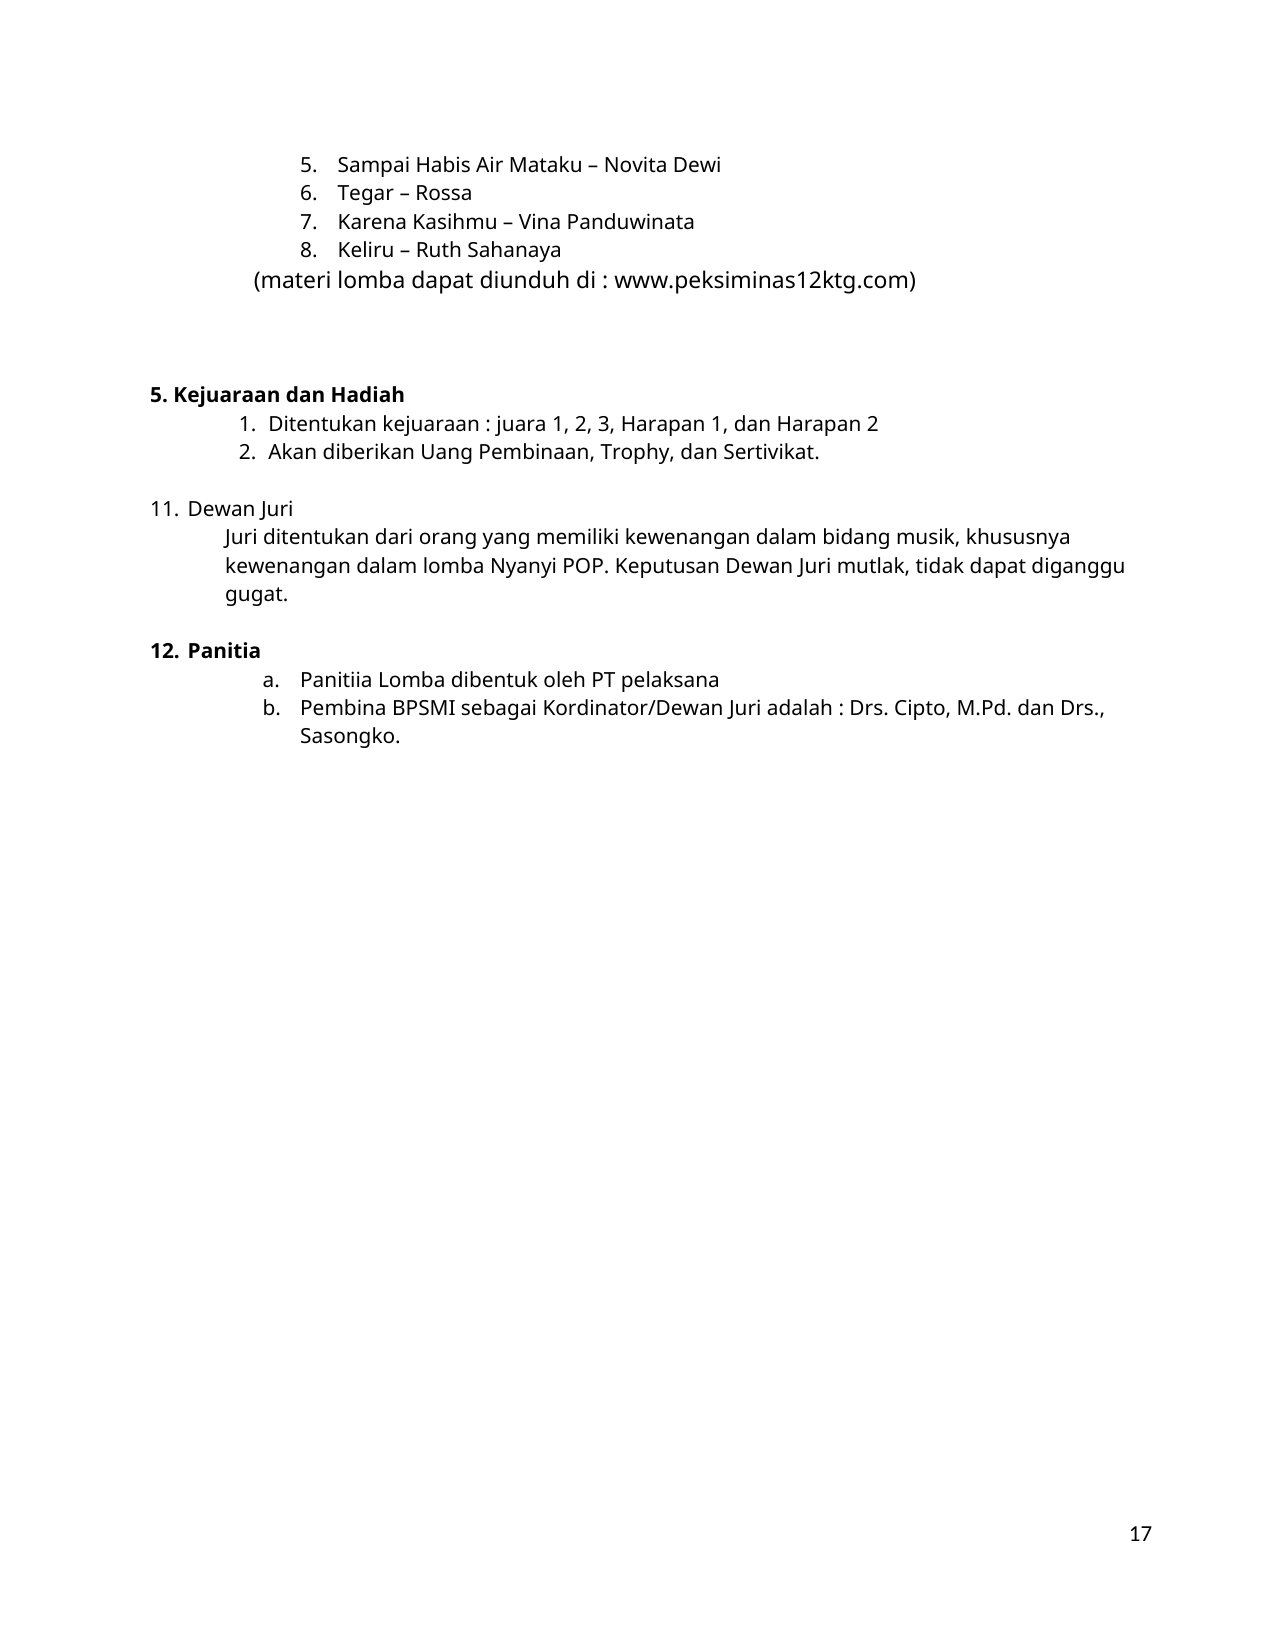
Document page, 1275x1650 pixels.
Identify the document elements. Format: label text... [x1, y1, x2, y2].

list Pembina BPSMI sebagai Kordinator/Dewan Juri adalah : Drs. Cipto, M.Pd. dan Drs., Sasongko. [262, 693, 1152, 750]
list Keliru – Ruth Sahanaya [300, 235, 1152, 264]
list Karena Kasihmu – Vina Panduwinata [300, 207, 1152, 235]
list Ditentukan kejuaraan : juara 1, 2, 3, Harapan 1, dan Harapan 2 [239, 409, 1152, 437]
text 5. Kejuaraan dan Hadiah [150, 380, 1152, 409]
list Tegar – Rossa [300, 178, 1152, 207]
list Panitiia Lomba dibentuk oleh PT pelaksana [262, 665, 1152, 693]
list Sampai Habis Air Mataku – Novita Dewi [300, 150, 1152, 178]
text Juri ditentukan dari orang yang memiliki kewenangan dalam bidang musik, khususnya kewenangan dalam lomba Nyanyi POP. Keputusan Dewan Juri mutlak, tidak dapat diganggu gugat. [225, 522, 1152, 608]
list Dewan Juri [150, 494, 1152, 522]
text (materi lomba dapat diunduh di : www.peksiminas12ktg.com) [253, 264, 1152, 295]
list Akan diberikan Uang Pembinaan, Trophy, dan Sertivikat. [239, 437, 1152, 466]
list Panitia [150, 636, 1152, 665]
